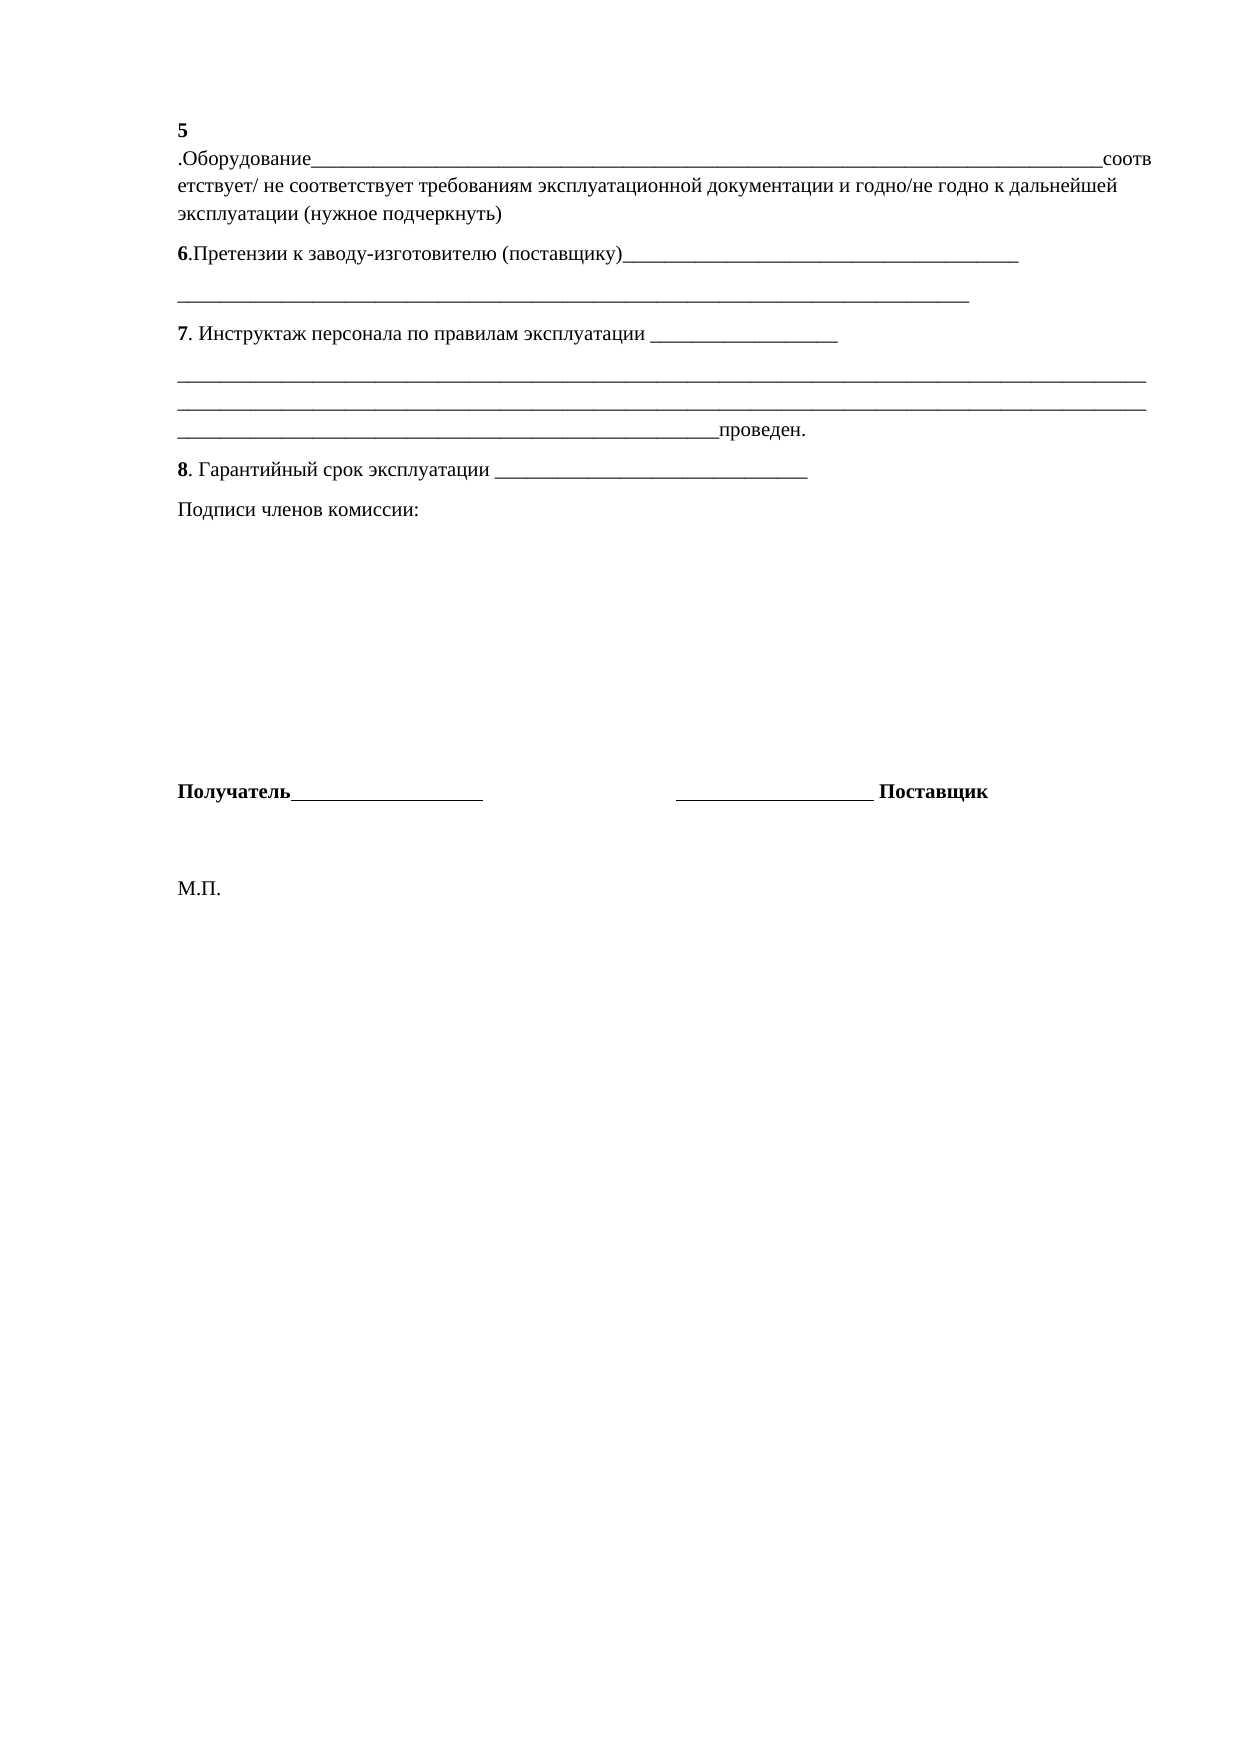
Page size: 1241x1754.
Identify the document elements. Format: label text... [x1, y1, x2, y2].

text Подписи членов комиссии: [177, 497, 1152, 521]
text 7. Инструктаж персонала по правилам эксплуатации __________________ [177, 321, 1152, 345]
text 5.Оборудование____________________________________________________________________________соответствует/ не соответствует требованиям эксплуатационной документации и годно/не годно к дальнейшей эксплуатации (нужное подчеркнуть) [177, 118, 1152, 225]
text ______________________________________________________________________________________________________________________________________________________________________________________________________________________________________________проведен. [177, 361, 1152, 441]
text Получатель Поставщик [177, 779, 1152, 803]
text 8. Гарантийный срок эксплуатации ______________________________ [177, 457, 1152, 481]
text 6.Претензии к заводу-изготовителю (поставщику)______________________________________ [177, 241, 1152, 265]
text ____________________________________________________________________________ [177, 281, 1152, 305]
text М.П. [177, 876, 1152, 900]
